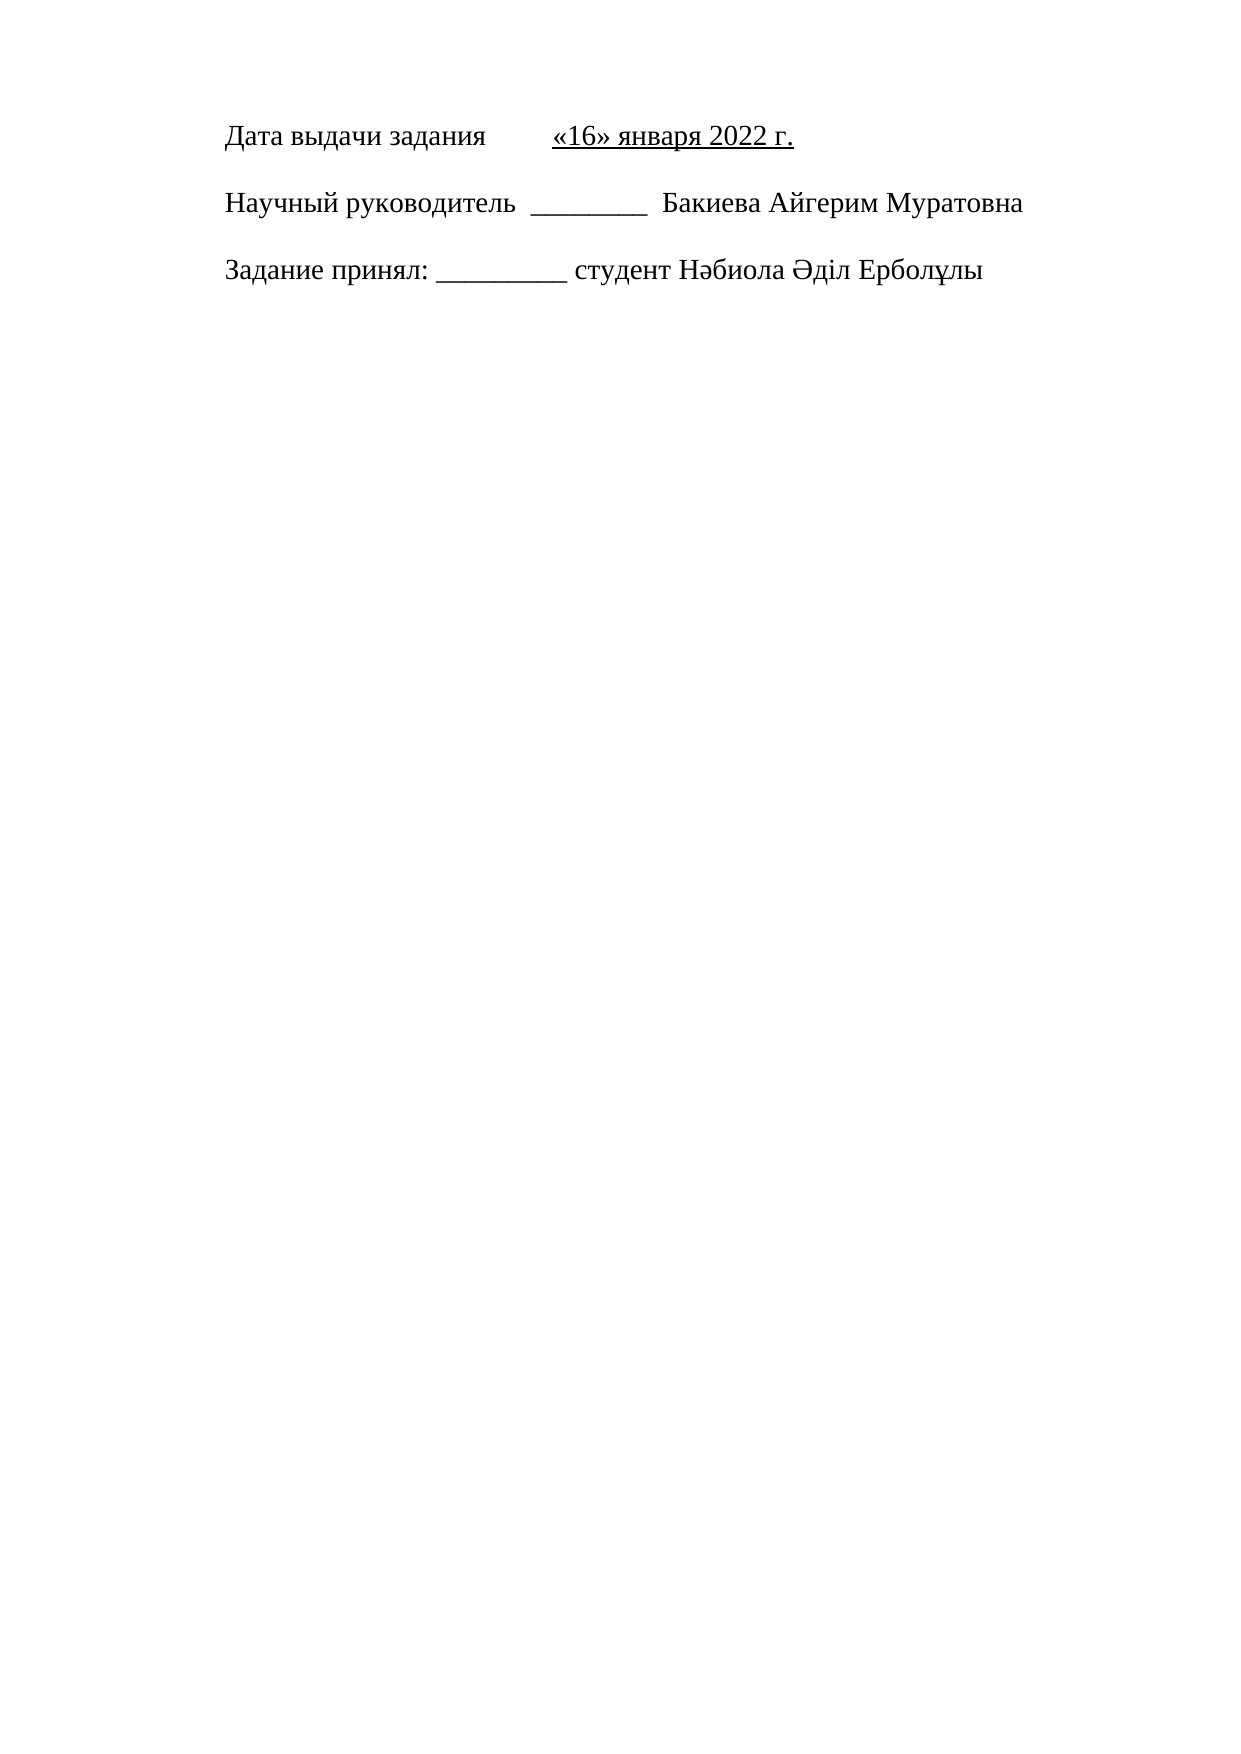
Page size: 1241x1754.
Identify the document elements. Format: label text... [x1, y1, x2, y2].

text Задание принял: _________ студент Нәбиола Әділ Ерболұлы [177, 252, 1181, 286]
text Научный руководитель ________ Бакиева Айгерим Муратовна [177, 185, 1181, 219]
text Дата выдачи задания «16» января 2022 г. [177, 118, 1181, 152]
